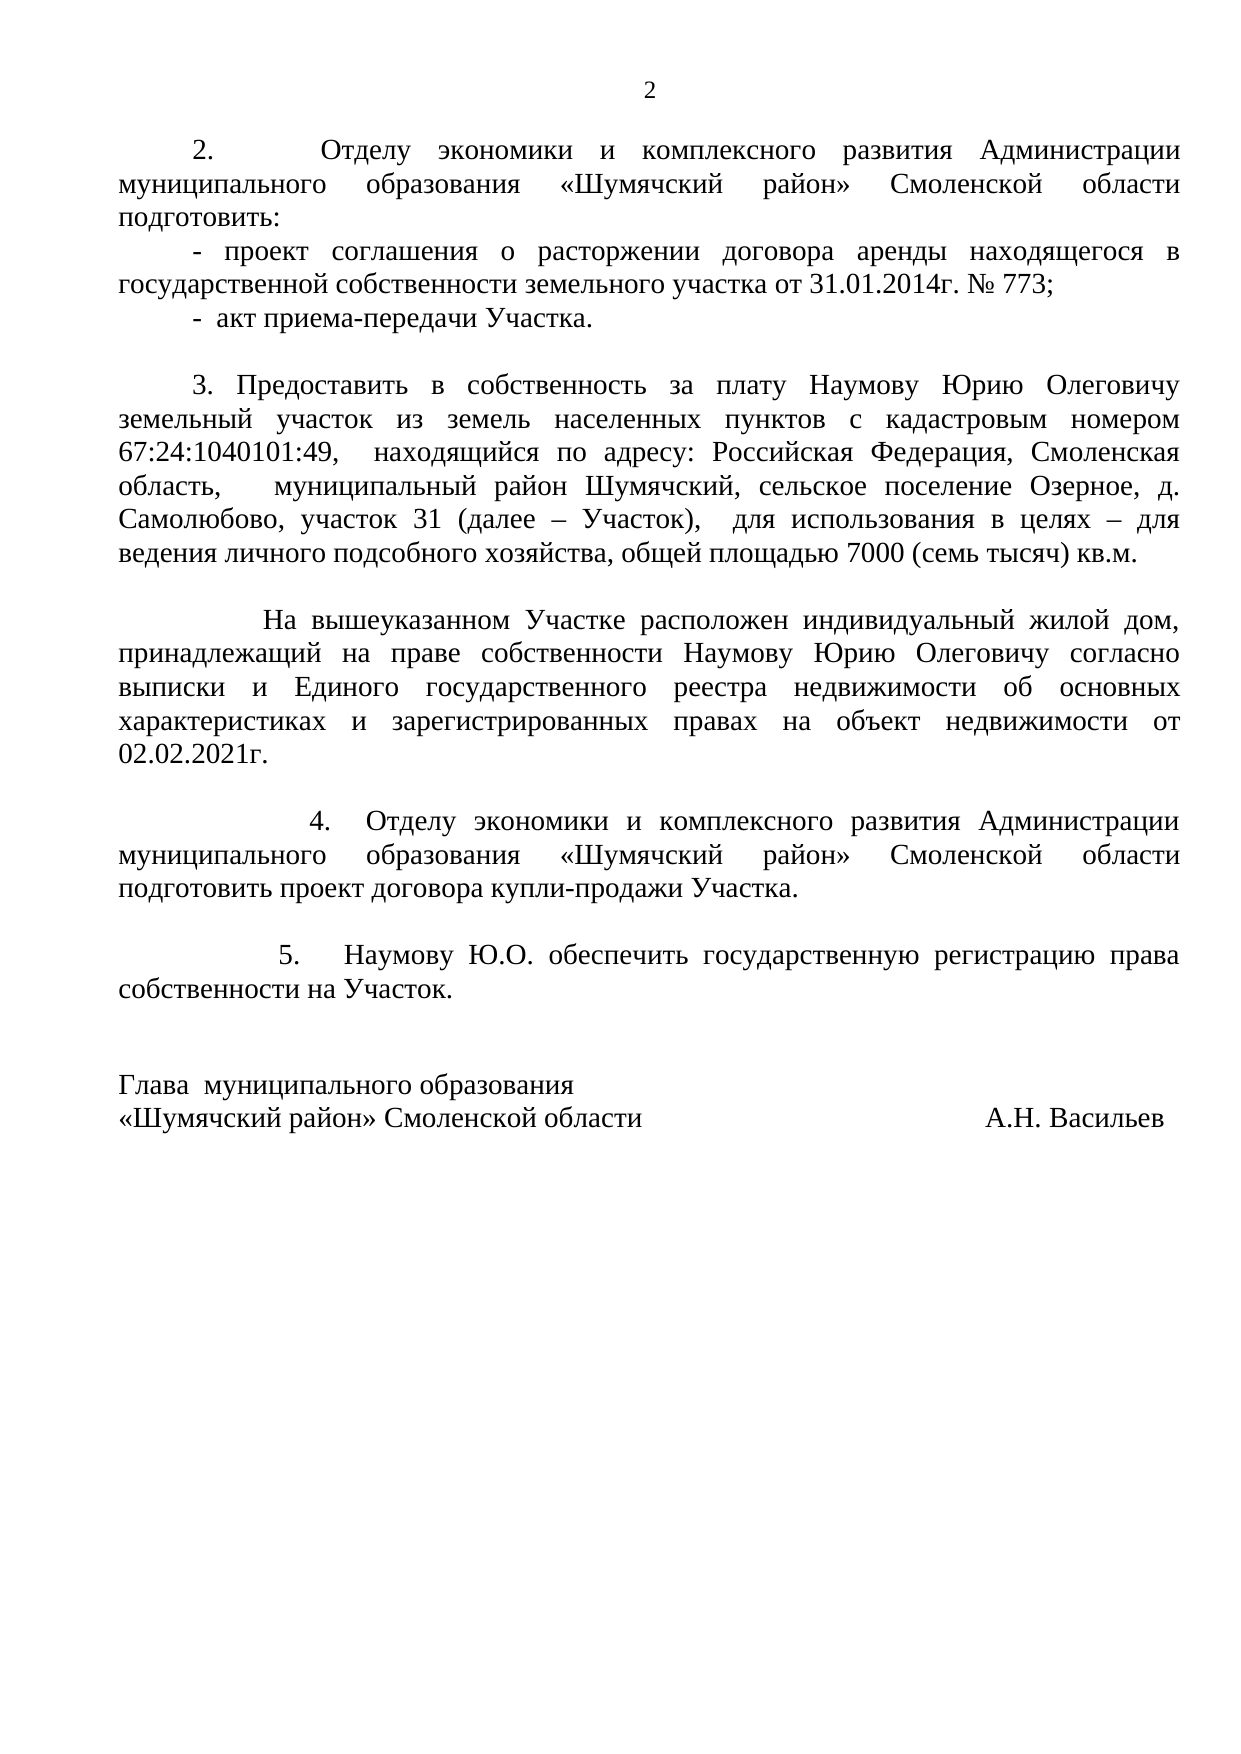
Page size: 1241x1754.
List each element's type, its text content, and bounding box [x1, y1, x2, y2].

text 4. Отделу экономики и комплексного развития Администрации муниципального образования «Шумячский район» Смоленской области подготовить проект договора купли-продажи Участка. [118, 803, 1181, 904]
text 2. Отделу экономики и комплексного развития Администрации муниципального образования «Шумячский район» Смоленской области подготовить: [118, 132, 1181, 233]
text «Шумячский район» Смоленской области А.Н. Васильев [118, 1100, 1181, 1134]
text 3. Предоставить в собственность за плату Наумову Юрию Олеговичу земельный участок из земель населенных пунктов с кадастровым номером 67:24:1040101:49, находящийся по адресу: Российская Федерация, Смоленская область, муниципальный район Шумячский, сельское поселение Озерное, д. Самолюбово, участок 31 (далее – Участок), для использования в целях – для ведения личного подсобного хозяйства, общей площадью 7000 (семь тысяч) кв.м. [118, 367, 1181, 568]
text На вышеуказанном Участке расположен индивидуальный жилой дом, принадлежащий на праве собственности Наумову Юрию Олеговичу согласно выписки и Единого государственного реестра недвижимости об основных характеристиках и зарегистрированных правах на объект недвижимости от 02.02.2021г. [118, 602, 1181, 770]
text - акт приема-передачи Участка. [118, 300, 1181, 334]
text Глава муниципального образования [118, 1067, 1181, 1100]
text 5. Наумову Ю.О. обеспечить государственную регистрацию права собственности на Участок. [118, 937, 1181, 1004]
text - проект соглашения о расторжении договора аренды находящегося в государственной собственности земельного участка от 31.01.2014г. № 773; [118, 233, 1181, 300]
